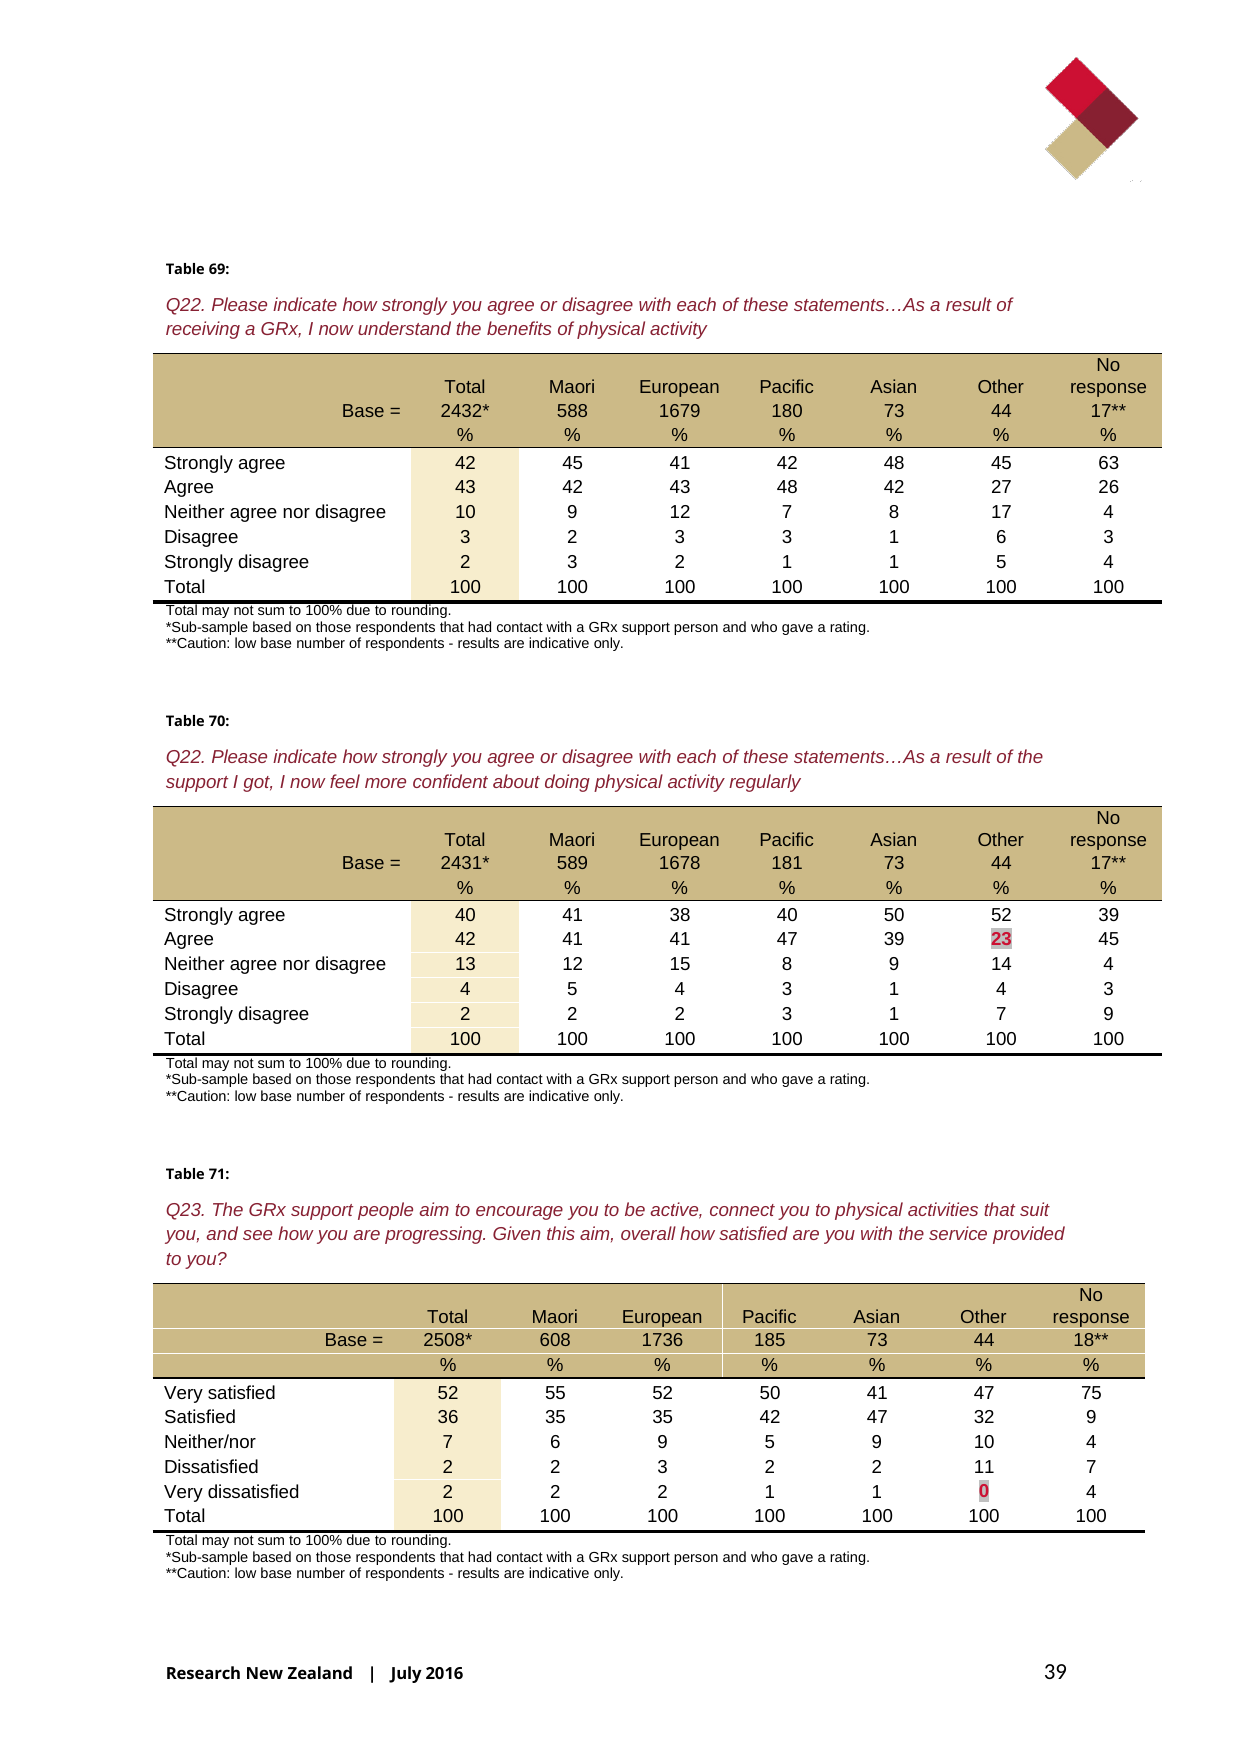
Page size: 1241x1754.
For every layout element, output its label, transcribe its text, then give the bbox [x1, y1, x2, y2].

text Q22. Please indicate how strongly you agree or disagree with each of these statements…As a result of the support I got, I now feel more confident about doing physical activity regularly [166, 746, 1058, 792]
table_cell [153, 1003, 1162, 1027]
text **Caution: low base number of respondents - results are indicative only. [166, 635, 1176, 652]
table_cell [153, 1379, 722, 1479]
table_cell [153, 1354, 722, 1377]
text Total may not sum to 100% due to rounding. [166, 603, 1176, 618]
picture [1039, 57, 1142, 182]
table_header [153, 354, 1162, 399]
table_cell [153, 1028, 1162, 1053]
text Q22. Please indicate how strongly you agree or disagree with each of these statements…As a result of receiving a GRx, I now understand the benefits of physical activity [166, 293, 1058, 340]
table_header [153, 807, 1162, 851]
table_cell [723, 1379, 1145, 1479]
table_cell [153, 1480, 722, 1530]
text Table 70: [166, 711, 1176, 731]
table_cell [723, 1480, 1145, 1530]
text Table 71: [166, 1163, 1176, 1183]
text *Sub-sample based on those respondents that had contact with a GRx support person and who gave a rating. [166, 618, 1176, 635]
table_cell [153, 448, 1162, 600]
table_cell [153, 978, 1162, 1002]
text Q23. The GRx support people aim to encourage you to be active, connect you to physical activities that suit you, and see how you are progressing. Given this aim, overall how satisfied are you with the service provided to you? [166, 1198, 1073, 1269]
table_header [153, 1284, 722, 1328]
text **Caution: low base number of respondents - results are indicative only. [166, 1088, 1176, 1104]
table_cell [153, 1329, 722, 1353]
text Total may not sum to 100% due to rounding. [166, 1533, 1176, 1548]
text *Sub-sample based on those respondents that had contact with a GRx support person and who gave a rating. [166, 1548, 1176, 1565]
text Table 69: [166, 258, 1176, 278]
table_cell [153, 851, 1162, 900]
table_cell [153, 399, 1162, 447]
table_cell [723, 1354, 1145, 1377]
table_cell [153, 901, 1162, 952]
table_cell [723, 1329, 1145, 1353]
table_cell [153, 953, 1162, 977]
text **Caution: low base number of respondents - results are indicative only. [166, 1565, 1176, 1582]
text Total may not sum to 100% due to rounding. [166, 1056, 1176, 1071]
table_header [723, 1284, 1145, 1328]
text *Sub-sample based on those respondents that had contact with a GRx support person and who gave a rating. [166, 1071, 1176, 1088]
